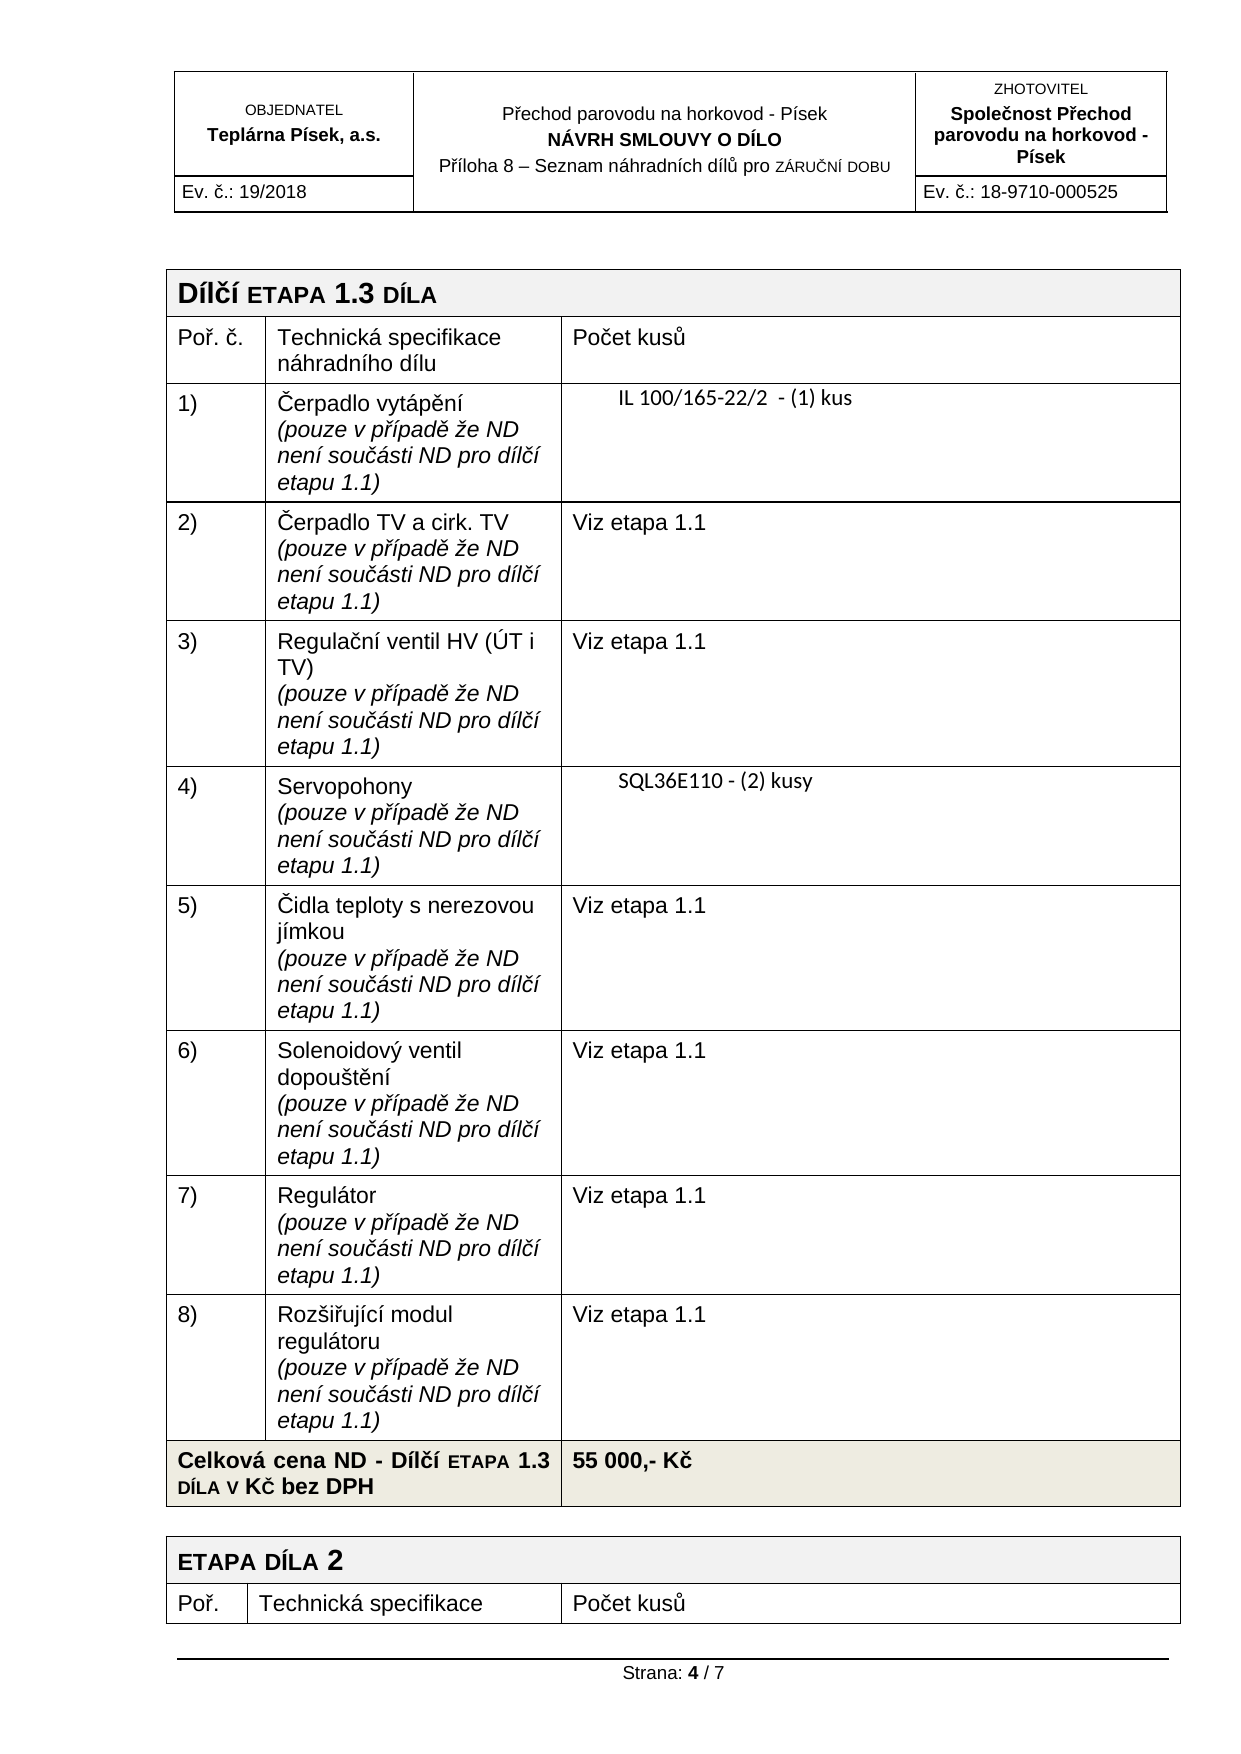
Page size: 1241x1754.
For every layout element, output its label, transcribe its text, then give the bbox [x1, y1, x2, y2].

table_cell 5) [167, 886, 265, 1030]
table_cell Viz etapa 1.1 [562, 1295, 1180, 1439]
table_cell 2) [167, 503, 265, 620]
table_cell Viz etapa 1.1 [562, 1031, 1180, 1175]
table_cell Poř. č. [167, 317, 265, 382]
table_cell SQL36E110 - (2) kusy [562, 767, 1180, 884]
table_cell 8) [167, 1295, 265, 1439]
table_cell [248, 1584, 561, 1622]
table_cell Regulátor (pouze v případě že ND není součásti ND pro dílčí etapu 1.1) [266, 1176, 561, 1294]
table_cell Celková cena ND - Dílčí etapa 1.3 díla v Kč bez DPH [167, 1441, 561, 1506]
table_header etapa díla 2 [167, 1537, 1180, 1583]
table_cell 55 000,- Kč [562, 1441, 1180, 1506]
table_header Dílčí etapa 1.3 díla [167, 270, 1180, 316]
table_cell Solenoidový ventil dopouštění (pouze v případě že ND není součásti ND pro dílčí etapu 1.1) [266, 1031, 561, 1175]
table_cell 7) [167, 1176, 265, 1294]
table_cell Viz etapa 1.1 [562, 503, 1180, 620]
table_cell Rozšiřující modul regulátoru (pouze v případě že ND není součásti ND pro dílčí etapu 1.1) [266, 1295, 561, 1439]
table_cell Čidla teploty s nerezovou jímkou (pouze v případě že ND není součásti ND pro dílčí etapu 1.1) [266, 886, 561, 1030]
table_cell Servopohony (pouze v případě že ND není součásti ND pro dílčí etapu 1.1) [266, 767, 561, 884]
table_cell Čerpadlo TV a cirk. TV (pouze v případě že ND není součásti ND pro dílčí etapu 1.1) [266, 503, 561, 620]
table_cell Poř. č. [167, 1584, 247, 1622]
table_cell Viz etapa 1.1 [562, 886, 1180, 1030]
table_cell Regulační ventil HV (ÚT i TV) (pouze v případě že ND není součásti ND pro dílčí etapu 1.1) [266, 621, 561, 766]
table_cell Počet kusů [562, 1584, 1180, 1622]
table_cell Čerpadlo vytápění (pouze v případě že ND není součásti ND pro dílčí etapu 1.1) [266, 384, 561, 501]
table_cell Viz etapa 1.1 [562, 1176, 1180, 1294]
table_cell IL 100/165-22/2 - (1) kus [562, 384, 1180, 501]
table_cell Počet kusů [562, 317, 1180, 382]
table_cell 1) [167, 384, 265, 501]
table_cell Technická specifikace náhradního dílu [266, 317, 561, 382]
table_cell 3) [167, 621, 265, 766]
table_cell 6) [167, 1031, 265, 1175]
table_cell 4) [167, 767, 265, 884]
table_cell Viz etapa 1.1 [562, 621, 1180, 766]
